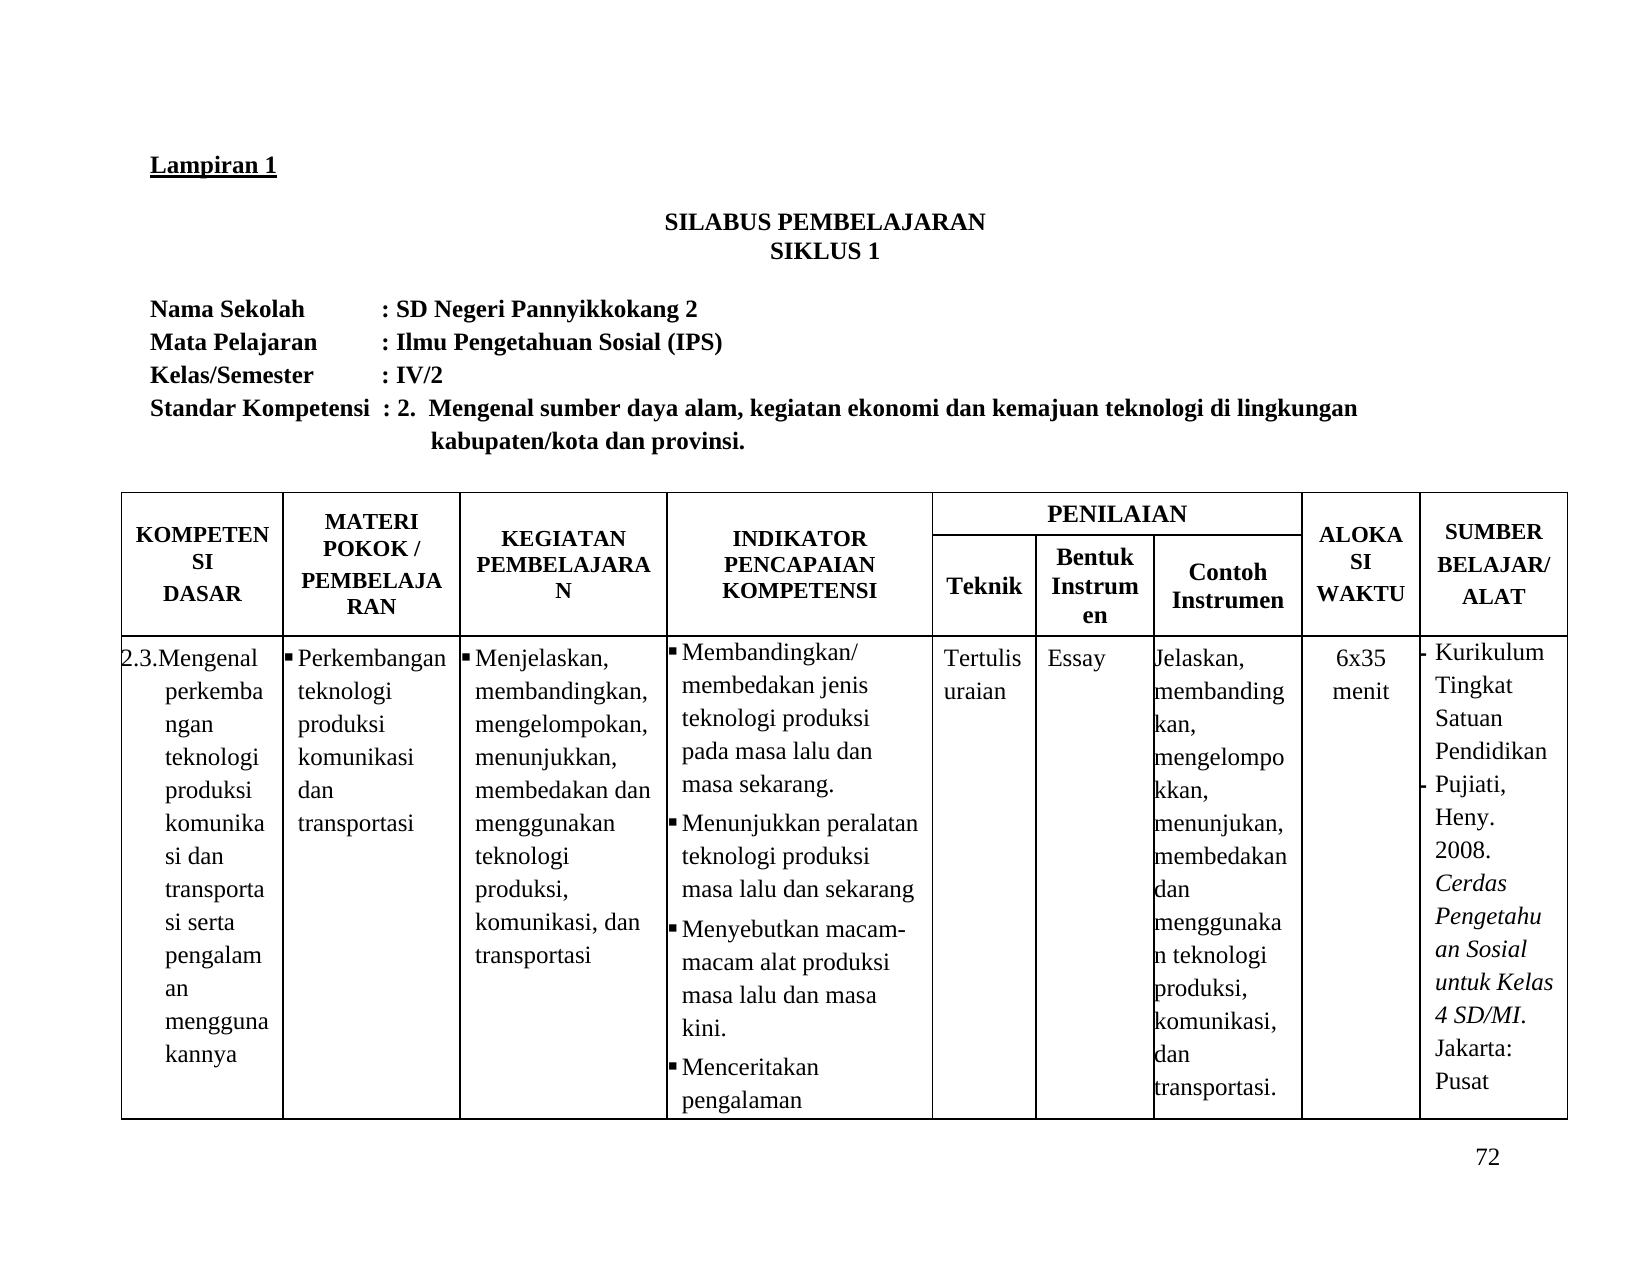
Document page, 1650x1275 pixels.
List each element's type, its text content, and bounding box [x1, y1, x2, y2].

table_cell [122, 637, 282, 1118]
title Kelas/Semester : IV/2 [150, 360, 1500, 388]
table_cell 6x35 menit [1303, 637, 1419, 1118]
table_cell Teknik [933, 536, 1035, 635]
text Standar Kompetensi : 2. Mengenal sumber daya alam, kegiatan ekonomi dan kemajuan teknologi di lingkungan kabupaten/kota dan provinsi. [150, 393, 1500, 454]
title Mata Pelajaran : Ilmu Pengetahuan Sosial (IPS) [150, 327, 1500, 356]
title Nama Sekolah : SD Negeri Pannyikkokang 2 [150, 294, 1500, 322]
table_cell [461, 637, 666, 1118]
table_cell Contoh Instrumen [1155, 536, 1301, 635]
title SILABUS PEMBELAJARAN [150, 207, 1500, 236]
table_header MATERI POKOK / PEMBELAJARAN [284, 493, 459, 635]
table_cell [1155, 637, 1301, 1118]
table_header ALOKASI WAKTU [1303, 493, 1419, 635]
table_header KEGIATAN PEMBELAJARAN [461, 493, 666, 635]
table_header SUMBER BELAJAR/ ALAT [1421, 493, 1567, 635]
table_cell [284, 637, 459, 1118]
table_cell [1421, 637, 1567, 1118]
table_cell Essay [1037, 637, 1153, 1118]
table_header KOMPETENSI DASAR [122, 493, 282, 635]
table_header INDIKATOR PENCAPAIAN KOMPETENSI [668, 493, 932, 635]
table_header PENILAIAN [933, 493, 1301, 534]
table_cell Bentuk Instrumen [1037, 536, 1153, 635]
table_cell Tertulis uraian [933, 637, 1035, 1118]
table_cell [668, 637, 932, 1118]
title SIKLUS 1 [150, 236, 1500, 265]
title Lampiran 1 [150, 150, 1500, 179]
